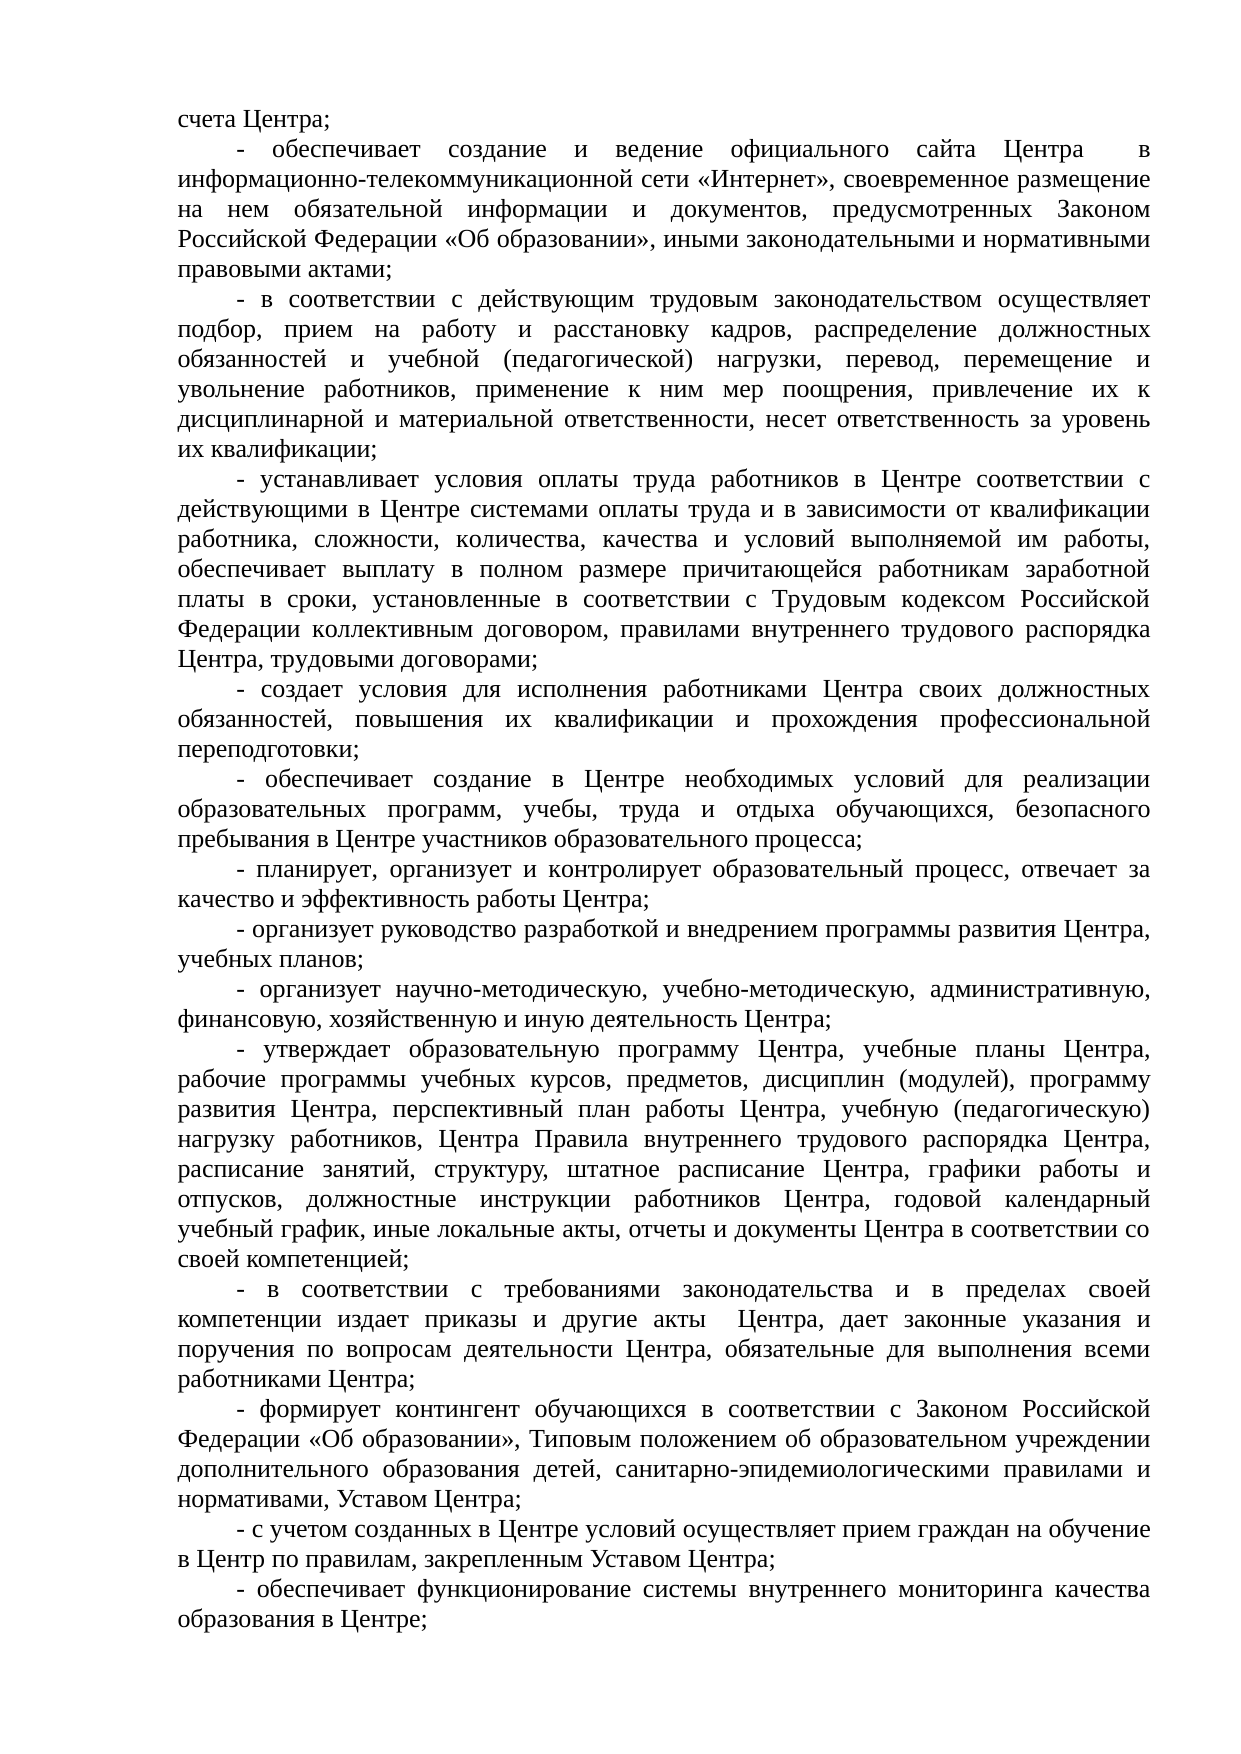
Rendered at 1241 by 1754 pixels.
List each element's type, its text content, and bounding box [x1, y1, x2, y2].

text - в соответствии с действующим трудовым законодательством осуществляет подбор, прием на работу и расстановку кадров, распределение должностных обязанностей и учебной (педагогической) нагрузки, перевод, перемещение и увольнение работников, применение к ним мер поощрения, привлечение их к дисциплинарной и материальной ответственности, несет ответственность за уровень их квалификации; [177, 283, 1152, 463]
text - формирует контингент обучающихся в соответствии с Законом Российской Федерации «Об образовании», Типовым положением об образовательном учреждении дополнительного образования детей, санитарно-эпидемиологическими правилами и нормативами, Уставом Центра; [177, 1393, 1152, 1513]
text - обеспечивает создание в Центре необходимых условий для реализации образовательных программ, учебы, труда и отдыха обучающихся, безопасного пребывания в Центре участников образовательного процесса; [177, 763, 1152, 853]
text - устанавливает условия оплаты труда работников в Центре соответствии с действующими в Центре системами оплаты труда и в зависимости от квалификации работника, сложности, количества, качества и условий выполняемой им работы, обеспечивает выплату в полном размере причитающейся работникам заработной платы в сроки, установленные в соответствии с Трудовым кодексом Российской Федерации коллективным договором, правилами внутреннего трудового распорядка Центра, трудовыми договорами; [177, 463, 1152, 673]
text - планирует, организует и контролирует образовательный процесс, отвечает за качество и эффективность работы Центра; [177, 853, 1152, 913]
text - создает условия для исполнения работниками Центра своих должностных обязанностей, повышения их квалификации и прохождения профессиональной переподготовки; [177, 673, 1152, 763]
text - с учетом созданных в Центре условий осуществляет прием граждан на обучение в Центр по правилам, закрепленным Уставом Центра; [177, 1513, 1152, 1573]
text - в соответствии с требованиями законодательства и в пределах своей компетенции издает приказы и другие акты Центра, дает законные указания и поручения по вопросам деятельности Центра, обязательные для выполнения всеми работниками Центра; [177, 1273, 1152, 1393]
text - организует научно-методическую, учебно-методическую, административную, финансовую, хозяйственную и иную деятельность Центра; [177, 973, 1152, 1033]
text - утверждает образовательную программу Центра, учебные планы Центра, рабочие программы учебных курсов, предметов, дисциплин (модулей), программу развития Центра, перспективный план работы Центра, учебную (педагогическую) нагрузку работников, Центра Правила внутреннего трудового распорядка Центра, расписание занятий, структуру, штатное расписание Центра, графики работы и отпусков, должностные инструкции работников Центра, годовой календарный учебный график, иные локальные акты, отчеты и документы Центра в соответствии со своей компетенцией; [177, 1033, 1152, 1273]
text - обеспечивает функционирование системы внутреннего мониторинга качества образования в Центре; [177, 1573, 1152, 1633]
text - обеспечивает создание и ведение официального сайта Центра в информационно-телекоммуникационной сети «Интернет», своевременное размещение на нем обязательной информации и документов, предусмотренных Законом Российской Федерации «Об образовании», иными законодательными и нормативными правовыми актами; [177, 133, 1152, 283]
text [177, 103, 1152, 133]
text - организует руководство разработкой и внедрением программы развития Центра, учебных планов; [177, 913, 1152, 973]
